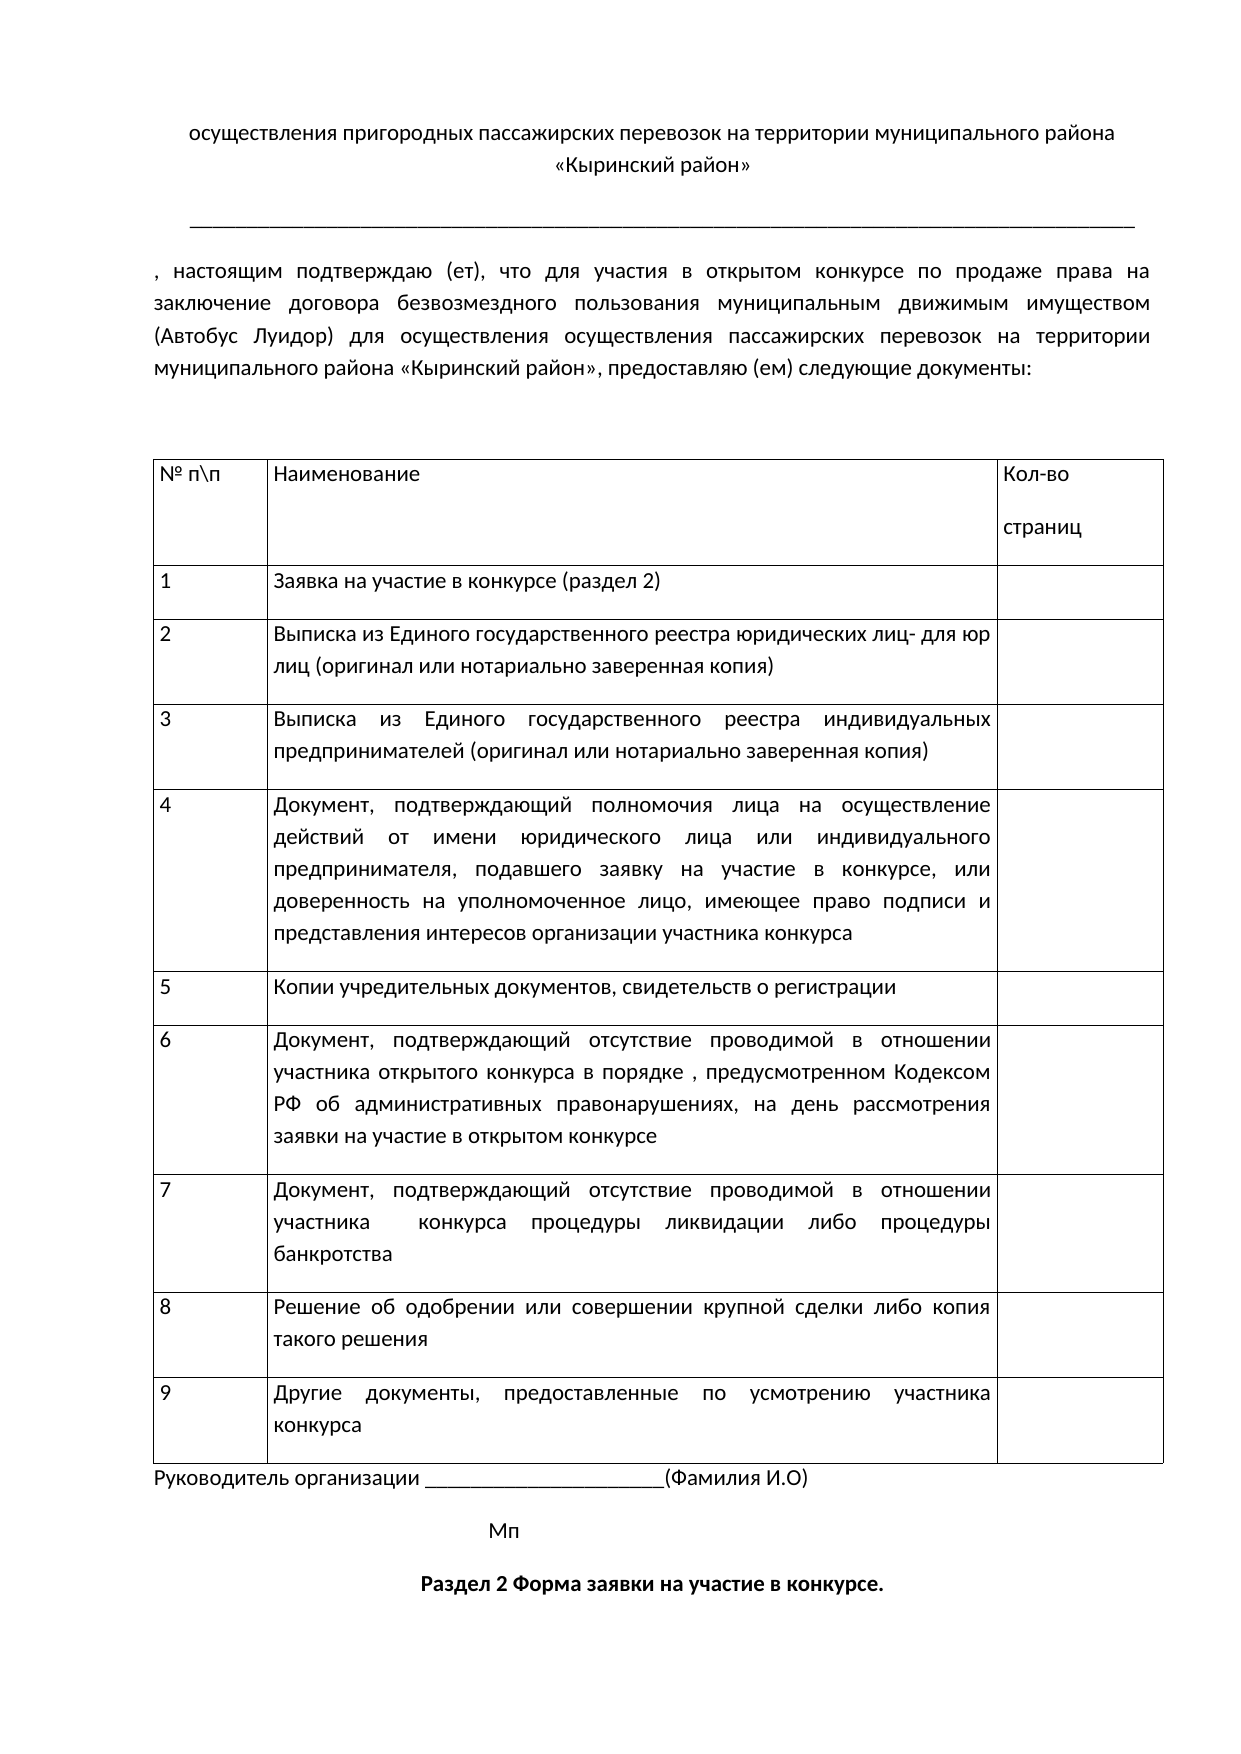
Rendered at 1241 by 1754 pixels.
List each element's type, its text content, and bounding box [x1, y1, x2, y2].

table_cell [998, 790, 1163, 971]
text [153, 118, 1152, 178]
text ___________________________________________________________________________________ [153, 203, 1152, 231]
table_header № п\п [154, 460, 267, 565]
table_header Наименование [268, 460, 997, 565]
table_header Кол-во страниц [998, 460, 1163, 565]
table_cell [998, 566, 1163, 618]
table_cell Решение об одобрении или совершении крупной сделки либо копия такого решения [268, 1293, 997, 1377]
text Раздел 2 Форма заявки на участие в конкурсе. [153, 1569, 1152, 1597]
table_cell Документ, подтверждающий полномочия лица на осуществление действий от имени юридического лица или индивидуального предпринимателя, подавшего заявку на участие в конкурсе, или доверенность на уполномоченное лицо, имеющее право подписи и представления интересов организации участника конкурса [268, 790, 997, 971]
table_cell [998, 1293, 1163, 1377]
table_cell 6 [154, 1026, 267, 1174]
table_cell Документ, подтверждающий отсутствие проводимой в отношении участника конкурса процедуры ликвидации либо процедуры банкротства [268, 1175, 997, 1292]
table_cell Выписка из Единого государственного реестра юридических лиц- для юр лиц (оригинал или нотариально заверенная копия) [268, 620, 997, 704]
table_cell 7 [154, 1175, 267, 1292]
text Мп [153, 1516, 1152, 1544]
table_cell Выписка из Единого государственного реестра индивидуальных предпринимателей (оригинал или нотариально заверенная копия) [268, 705, 997, 789]
table_cell 4 [154, 790, 267, 971]
text , настоящим подтверждаю (ет), что для участия в открытом конкурсе по продаже права на заключение договора безвозмездного пользования муниципальным движимым имуществом (Автобус Луидор) для осуществления осуществления пассажирских перевозок на территории муниципального района «Кыринский район», предоставляю (ем) следующие документы: [153, 256, 1152, 381]
table_cell [998, 1175, 1163, 1292]
table_cell Документ, подтверждающий отсутствие проводимой в отношении участника открытого конкурса в порядке , предусмотренном Кодексом РФ об административных правонарушениях, на день рассмотрения заявки на участие в открытом конкурсе [268, 1026, 997, 1174]
table_cell Копии учредительных документов, свидетельств о регистрации [268, 972, 997, 1024]
table_cell [998, 972, 1163, 1024]
table_cell [998, 620, 1163, 704]
table_cell 3 [154, 705, 267, 789]
table_cell [998, 1026, 1163, 1174]
table_cell 8 [154, 1293, 267, 1377]
table_cell [998, 1378, 1163, 1463]
table_cell Заявка на участие в конкурсе (раздел 2) [268, 566, 997, 618]
text Руководитель организации _____________________(Фамилия И.О) [153, 1464, 1152, 1491]
table_cell [998, 705, 1163, 789]
table_cell 9 [154, 1378, 267, 1463]
table_cell 2 [154, 620, 267, 704]
table_cell Другие документы, предоставленные по усмотрению участника конкурса [268, 1378, 997, 1463]
table_cell 5 [154, 972, 267, 1024]
table_cell 1 [154, 566, 267, 618]
